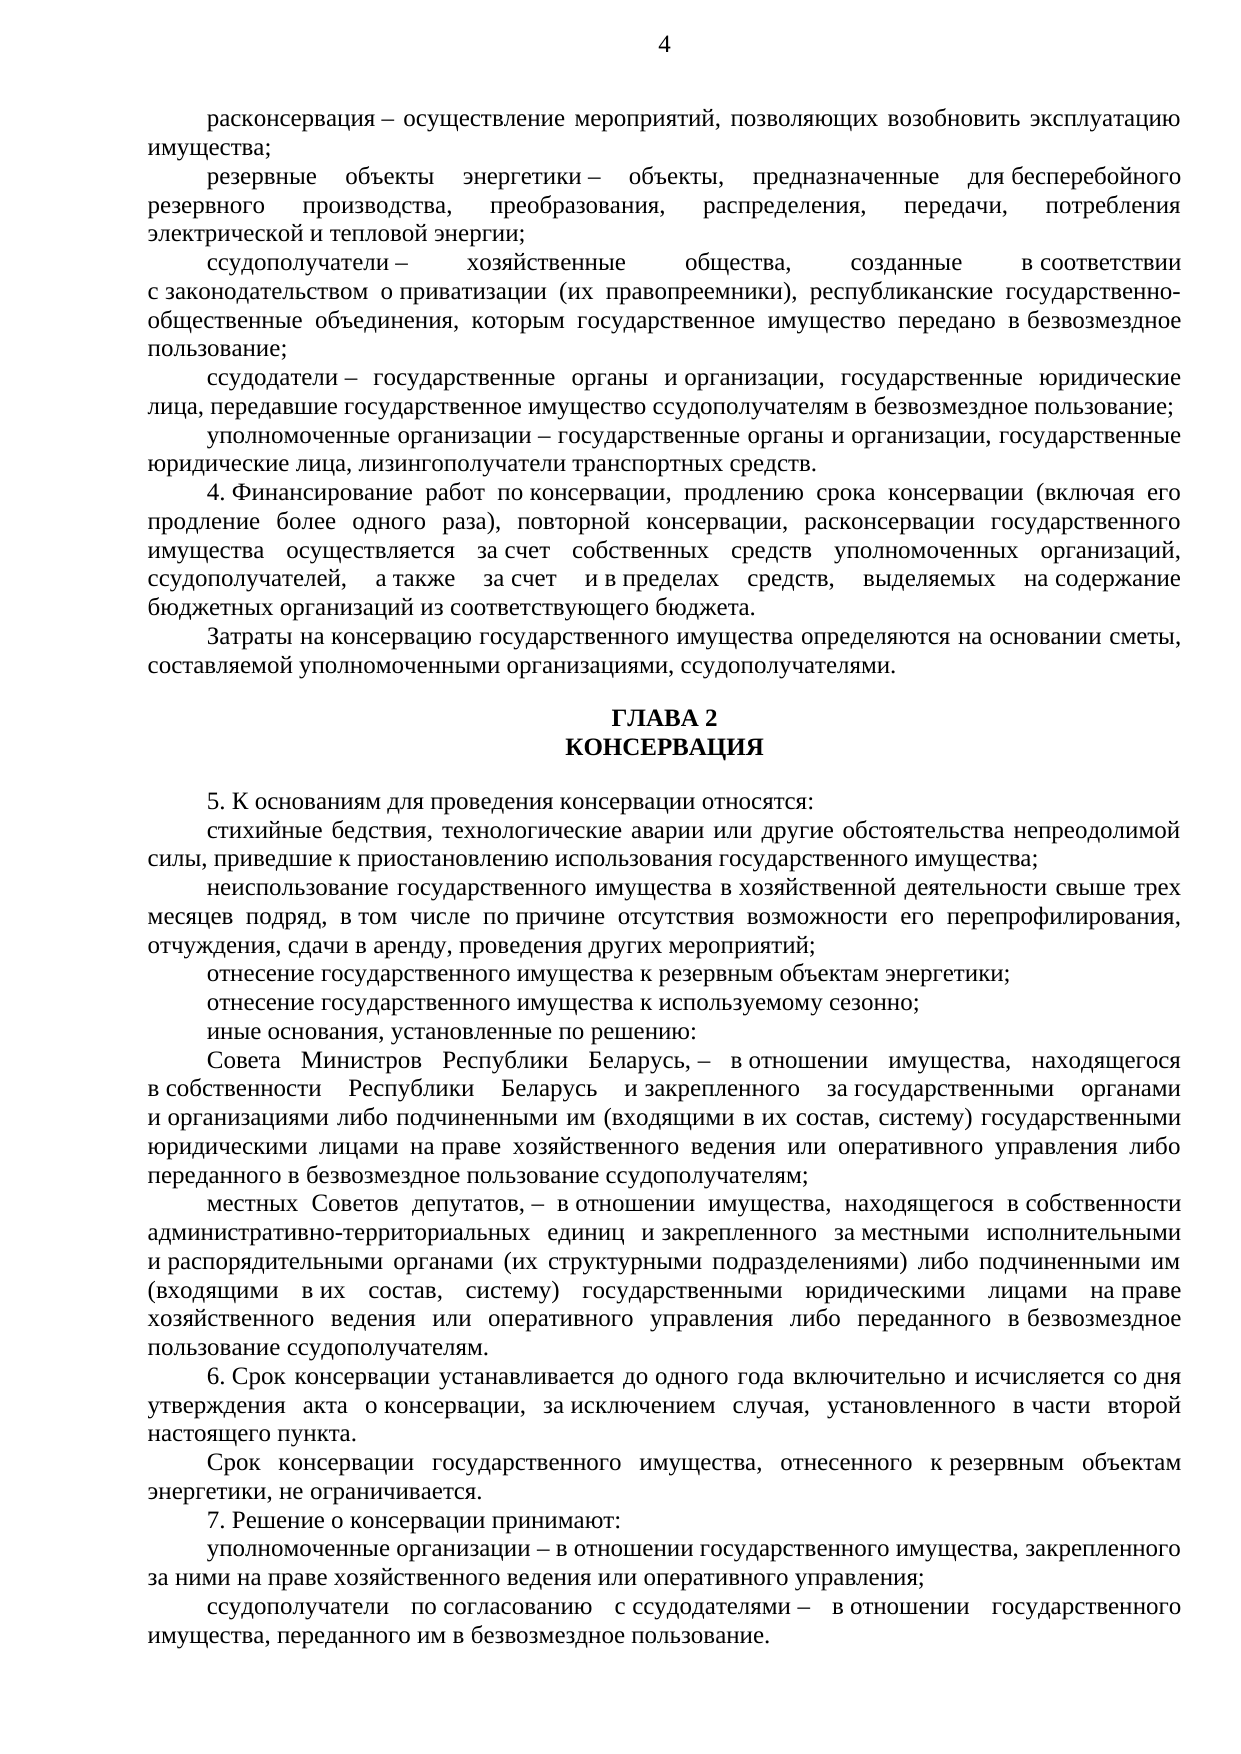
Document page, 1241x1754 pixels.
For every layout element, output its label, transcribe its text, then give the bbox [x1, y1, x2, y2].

text иные основания, установленные по решению: [147, 1016, 1181, 1045]
text местных Советов депутатов, – в отношении имущества, находящегося в собственности административно-территориальных единиц и закрепленного за местными исполнительными и распорядительными органами (их структурными подразделениями) либо подчиненными им (входящими в их состав, систему) государственными юридическими лицами на праве хозяйственного ведения или оперативного управления либо переданного в безвозмездное пользование ссудополучателям. [147, 1188, 1181, 1361]
text ссудополучатели по согласованию с ссудодателями – в отношении государственного имущества, переданного им в безвозмездное пользование. [147, 1591, 1181, 1648]
text Затраты на консервацию государственного имущества определяются на основании сметы, составляемой уполномоченными организациями, ссудополучателями. [147, 621, 1181, 678]
text 4. Финансирование работ по консервации, продлению срока консервации (включая его продление более одного раза), повторной консервации, расконсервации государственного имущества осуществляется за счет собственных средств уполномоченных организаций, ссудополучателей, а также за счет и в пределах средств, выделяемых на содержание бюджетных организаций из соответствующего бюджета. [147, 477, 1181, 621]
text стихийные бедствия, технологические аварии или другие обстоятельства непреодолимой силы, приведшие к приостановлению использования государственного имущества; [147, 815, 1181, 872]
text отнесение государственного имущества к резервным объектам энергетики; [147, 958, 1181, 987]
text уполномоченные организации – государственные органы и организации, государственные юридические лица, лизингополучатели транспортных средств. [147, 420, 1181, 477]
text ссудодатели – государственные органы и организации, государственные юридические лица, передавшие государственное имущество ссудополучателям в безвозмездное пользование; [147, 362, 1181, 420]
text резервные объекты энергетики – объекты, предназначенные для бесперебойного резервного производства, преобразования, распределения, передачи, потребления электрической и тепловой энергии; [147, 161, 1181, 247]
text Срок консервации государственного имущества, отнесенного к резервным объектам энергетики, не ограничивается. [147, 1447, 1181, 1505]
text отнесение государственного имущества к используемому сезонно; [147, 987, 1181, 1016]
text уполномоченные организации – в отношении государственного имущества, закрепленного за ними на праве хозяйственного ведения или оперативного управления; [147, 1533, 1181, 1591]
text ссудополучатели – хозяйственные общества, созданные в соответствии с законодательством о приватизации (их правопреемники), республиканские государственно-общественные объединения, которым государственное имущество передано в безвозмездное пользование; [147, 247, 1181, 362]
text расконсервация – осуществление мероприятий, позволяющих возобновить эксплуатацию имущества; [147, 103, 1181, 161]
text Совета Министров Республики Беларусь, – в отношении имущества, находящегося в собственности Республики Беларусь и закрепленного за государственными органами и организациями либо подчиненными им (входящими в их состав, систему) государственными юридическими лицами на праве хозяйственного ведения или оперативного управления либо переданного в безвозмездное пользование ссудополучателям; [147, 1045, 1181, 1188]
text 7. Решение о консервации принимают: [147, 1505, 1181, 1533]
text неиспользование государственного имущества в хозяйственной деятельности свыше трех месяцев подряд, в том числе по причине отсутствия возможности его перепрофилирования, отчуждения, сдачи в аренду, проведения других мероприятий; [147, 872, 1181, 958]
text ГЛАВА 2 КОНСЕРВАЦИЯ [147, 703, 1181, 761]
text 6. Срок консервации устанавливается до одного года включительно и исчисляется со дня утверждения акта о консервации, за исключением случая, установленного в части второй настоящего пункта. [147, 1361, 1181, 1447]
text 5. К основаниям для проведения консервации относятся: [147, 786, 1181, 815]
